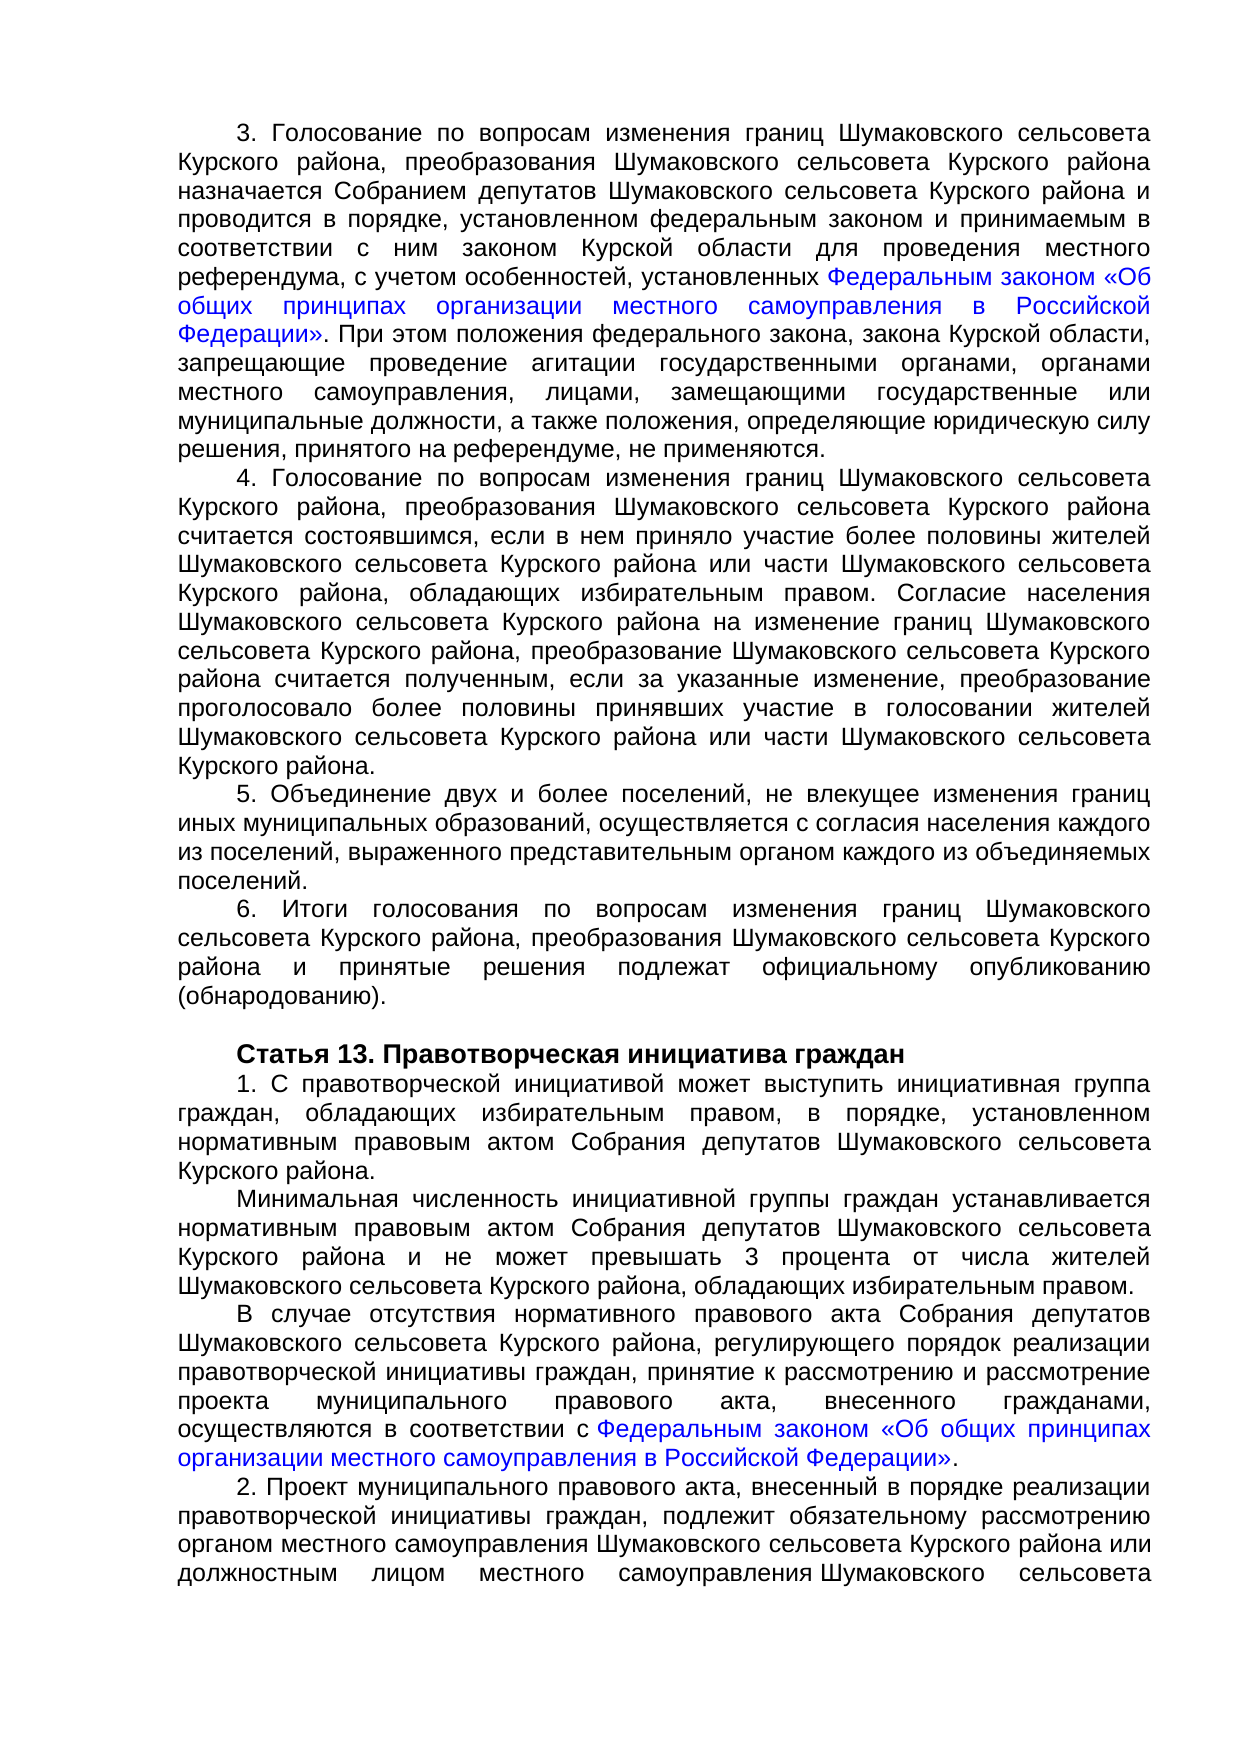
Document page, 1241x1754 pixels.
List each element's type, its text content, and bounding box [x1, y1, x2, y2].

text Статья 13. Правотворческая инициатива граждан [177, 1038, 1152, 1069]
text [177, 1472, 1152, 1587]
text 1. С правотворческой инициативой может выступить инициативная группа граждан, обладающих избирательным правом, в порядке, установленном нормативным правовым актом Собрания депутатов Шумаковского сельсовета Курского района. [177, 1069, 1152, 1184]
text 4. Голосование по вопросам изменения границ Шумаковского сельсовета Курского района, преобразования Шумаковского сельсовета Курского района считается состоявшимся, если в нем приняло участие более половины жителей Шумаковского сельсовета Курского района или части Шумаковского сельсовета Курского района, обладающих избирательным правом. Согласие населения Шумаковского сельсовета Курского района на изменение границ Шумаковского сельсовета Курского района, преобразование Шумаковского сельсовета Курского района считается полученным, если за указанные изменение, преобразование проголосовало более половины принявших участие в голосовании жителей Шумаковского сельсовета Курского района или части Шумаковского сельсовета Курского района. [177, 463, 1152, 779]
text 5. Объединение двух и более поселений, не влекущее изменения границ иных муниципальных образований, осуществляется с согласия населения каждого из поселений, выраженного представительным органом каждого из объединяемых поселений. [177, 779, 1152, 894]
text 6. Итоги голосования по вопросам изменения границ Шумаковского сельсовета Курского района, преобразования Шумаковского сельсовета Курского района и принятые решения подлежат официальному опубликованию (обнародованию). [177, 894, 1152, 1009]
text 3. Голосование по вопросам изменения границ Шумаковского сельсовета Курского района, преобразования Шумаковского сельсовета Курского района назначается Собранием депутатов Шумаковского сельсовета Курского района и проводится в порядке, установленном федеральным законом и принимаемым в соответствии с ним законом Курской области для проведения местного референдума, с учетом особенностей, установленных Федеральным законом «Об общих принципах организации местного самоуправления в Российской Федерации». При этом положения федерального закона, закона Курской области, запрещающие проведение агитации государственными органами, органами местного самоуправления, лицами, замещающими государственные или муниципальные должности, а также положения, определяющие юридическую силу решения, принятого на референдуме, не применяются. [177, 118, 1152, 463]
text Минимальная численность инициативной группы граждан устанавливается нормативным правовым актом Собрания депутатов Шумаковского сельсовета Курского района и не может превышать 3 процента от числа жителей Шумаковского сельсовета Курского района, обладающих избирательным правом. [177, 1184, 1152, 1299]
text В случае отсутствия нормативного правового акта Собрания депутатов Шумаковского сельсовета Курского района, регулирующего порядок реализации правотворческой инициативы граждан, принятие к рассмотрению и рассмотрение проекта муниципального правового акта, внесенного гражданами, осуществляются в соответствии с Федеральным законом «Об общих принципах организации местного самоуправления в Российской Федерации». [177, 1299, 1152, 1472]
